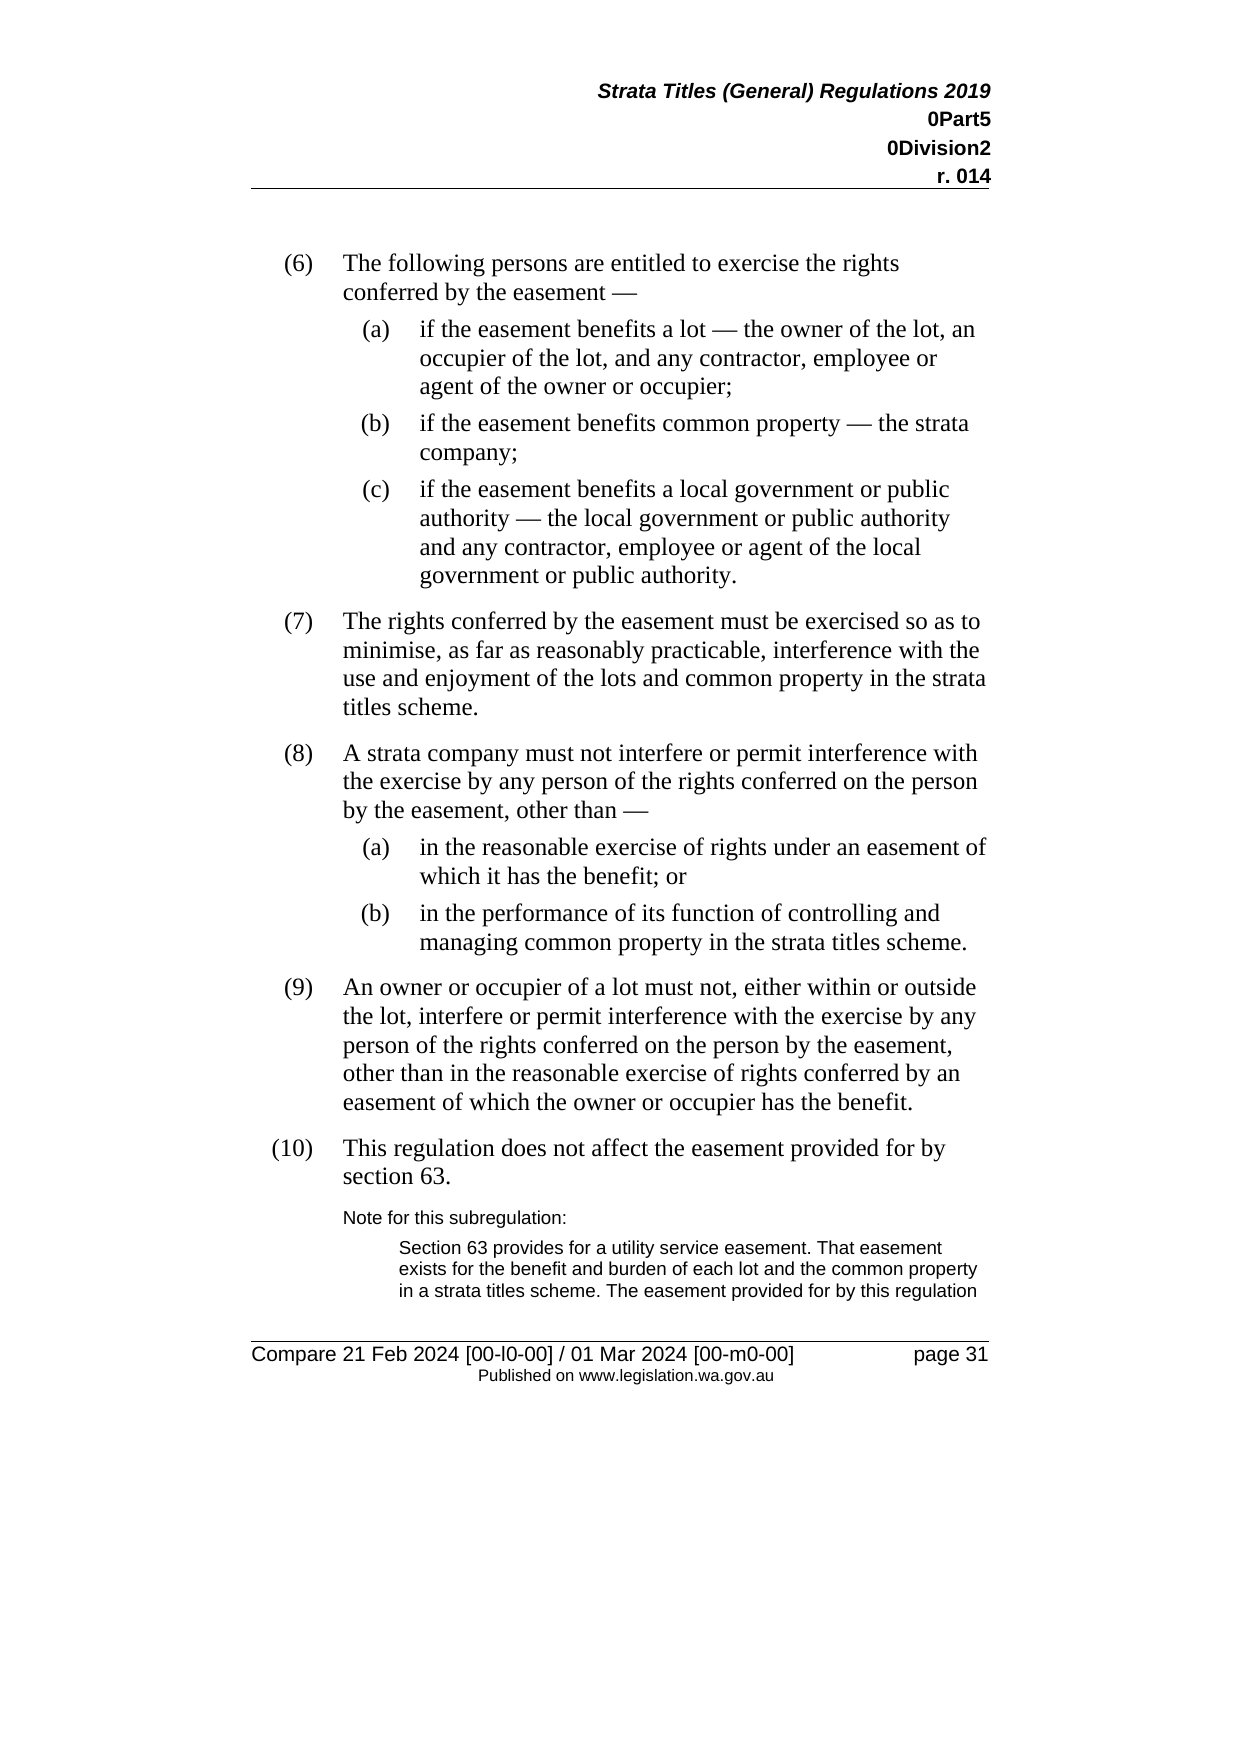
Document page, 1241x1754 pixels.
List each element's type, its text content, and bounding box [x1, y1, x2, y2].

text (b) in the performance of its function of controlling and managing common property in the strata titles scheme. [251, 898, 989, 956]
text (a) if the easement benefits a lot — the owner of the lot, an occupier of the lot, and any contractor, employee or agent of the owner or occupier; [251, 314, 989, 400]
text (b) if the easement benefits common property — the strata company; [251, 408, 989, 466]
subtitle Note for this subregulation: [251, 1207, 989, 1228]
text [251, 1237, 989, 1301]
text (7) The rights conferred by the easement must be exercised so as to minimise, as far as reasonably practicable, interference with the use and enjoyment of the lots and common property in the strata titles scheme. [251, 606, 989, 721]
text (10) This regulation does not affect the easement provided for by section 63. [251, 1133, 989, 1190]
text (8) A strata company must not interfere or permit interference with the exercise by any person of the rights conferred on the person by the easement, other than — [251, 738, 989, 824]
text (c) if the easement benefits a local government or public authority — the local government or public authority and any contractor, employee or agent of the local government or public authority. [251, 474, 989, 589]
text (9) An owner or occupier of a lot must not, either within or outside the lot, interfere or permit interference with the exercise by any person of the rights conferred on the person by the easement, other than in the reasonable exercise of rights conferred by an easement of which the owner or occupier has the benefit. [251, 972, 989, 1116]
text (6) The following persons are entitled to exercise the rights conferred by the easement — [251, 248, 989, 306]
text (a) in the reasonable exercise of rights under an easement of which it has the benefit; or [251, 832, 989, 890]
